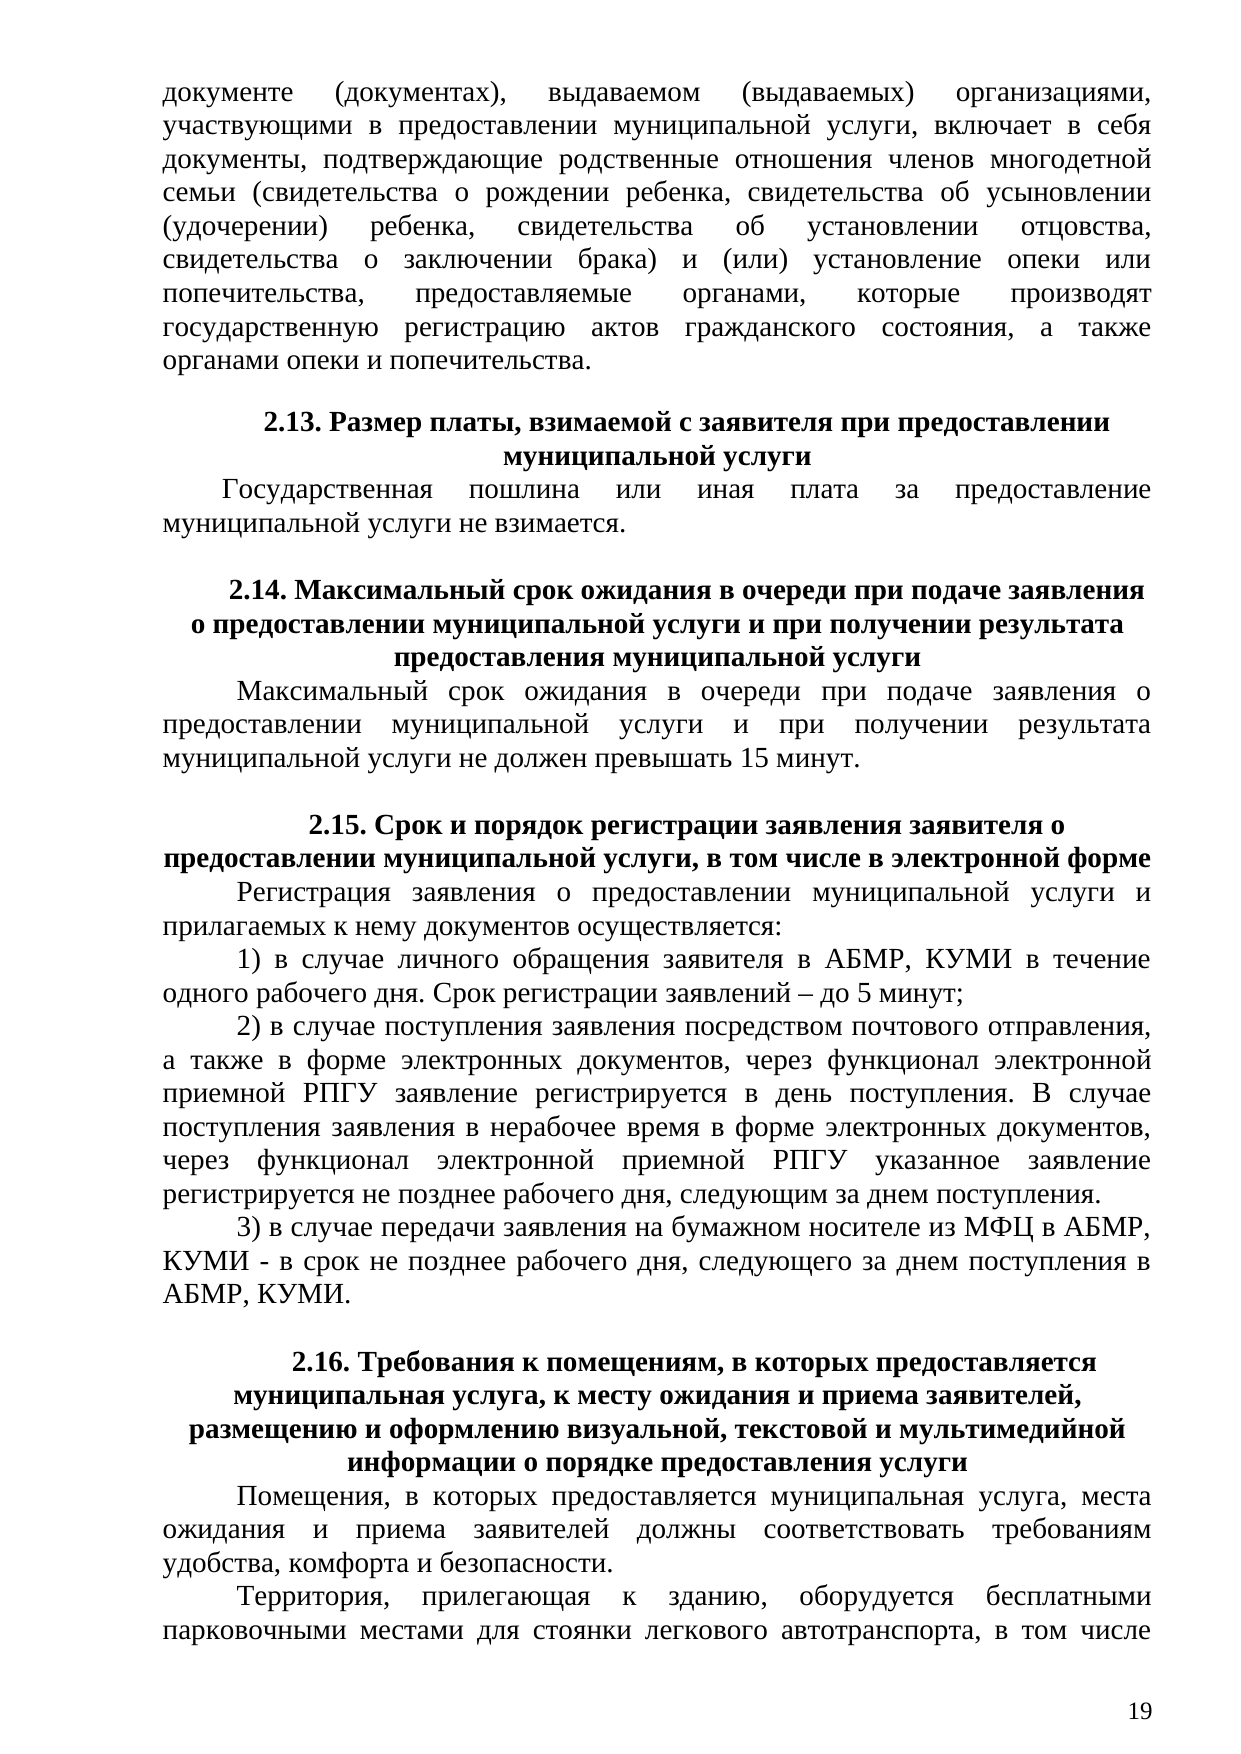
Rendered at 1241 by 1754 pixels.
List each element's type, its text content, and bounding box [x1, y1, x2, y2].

list 2.14. Максимальный срок ожидания в очереди при подаче заявления о предоставлении муниципальной услуги и при получении результата предоставления муниципальной услуги [162, 572, 1152, 673]
list 2) в случае поступления заявления посредством почтового отправления, а также в форме электронных документов, через функционал электронной приемной РПГУ заявление регистрируется в день поступления. В случае поступления заявления в нерабочее время в форме электронных документов, через функционал электронной приемной РПГУ указанное заявление регистрируется не позднее рабочего дня, следующим за днем поступления. [162, 1008, 1152, 1209]
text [162, 1578, 1152, 1646]
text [162, 74, 1152, 376]
text 2.16. Требования к помещениям, в которых предоставляется муниципальная услуга, к месту ожидания и приема заявителей, размещению и оформлению визуальной, текстовой и мультимедийной информации о порядке предоставления услуги [162, 1344, 1152, 1478]
text 2.15. Срок и порядок регистрации заявления заявителя о предоставлении муниципальной услуги, в том числе в электронной форме [162, 807, 1152, 874]
list Помещения, в которых предоставляется муниципальная услуга, места ожидания и приема заявителей должны соответствовать требованиям удобства, комфорта и безопасности. [162, 1478, 1152, 1578]
list 2.13. Размер платы, взимаемой с заявителя при предоставлении муниципальной услуги [162, 404, 1152, 472]
text Регистрация заявления о предоставлении муниципальной услуги и прилагаемых к нему документов осуществляется: [162, 874, 1152, 941]
text Максимальный срок ожидания в очереди при подаче заявления о предоставлении муниципальной услуги и при получении результата муниципальной услуги не должен превышать 15 минут. [162, 673, 1152, 773]
list 3) в случае передачи заявления на бумажном носителе из МФЦ в АБМР, КУМИ - в срок не позднее рабочего дня, следующего за днем поступления в АБМР, КУМИ. [162, 1209, 1152, 1310]
list Государственная пошлина или иная плата за предоставление муниципальной услуги не взимается. [162, 472, 1152, 539]
list 1) в случае личного обращения заявителя в АБМР, КУМИ в течение одного рабочего дня. Срок регистрации заявлений – до 5 минут; [162, 941, 1152, 1008]
